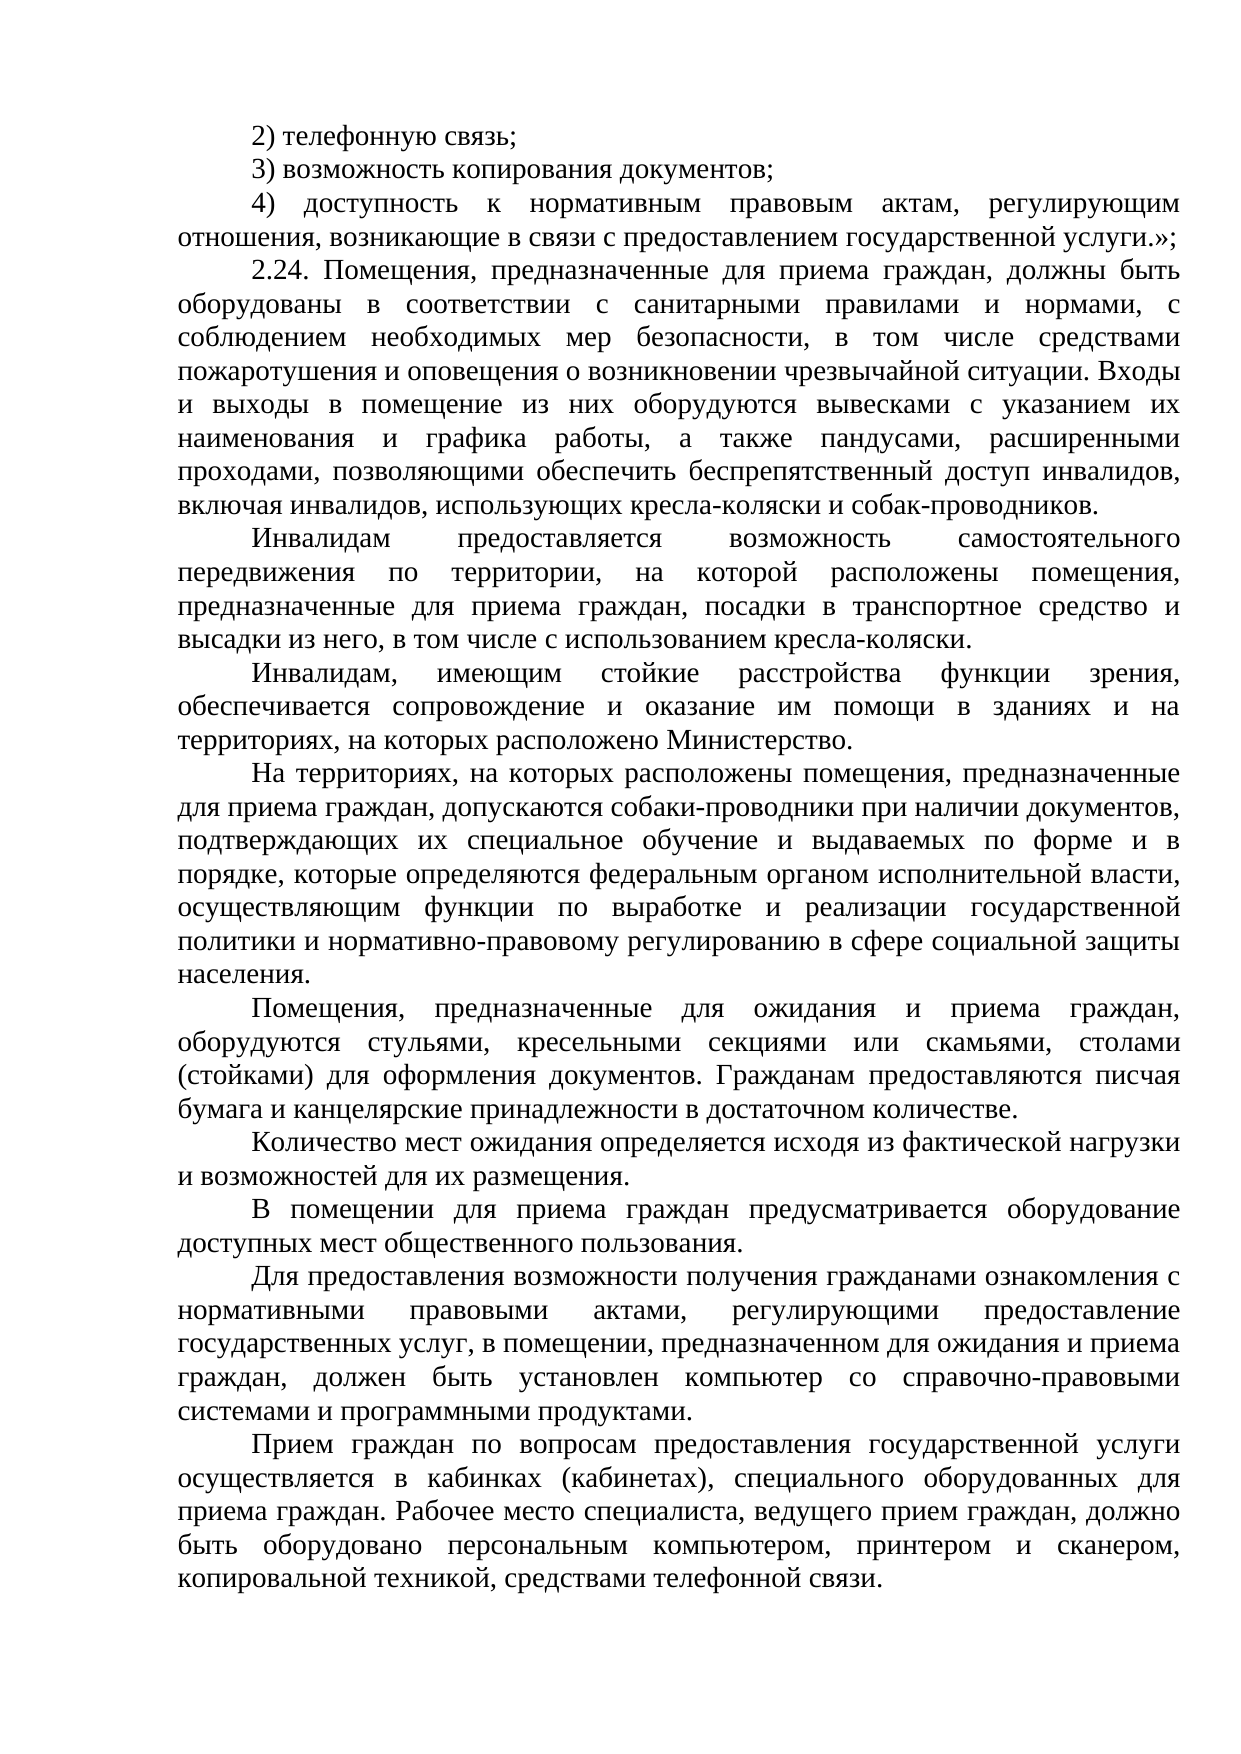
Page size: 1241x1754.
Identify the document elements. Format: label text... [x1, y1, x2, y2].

list 2.24. Помещения, предназначенные для приема граждан, должны быть оборудованы в соответствии с санитарными правилами и нормами, с соблюдением необходимых мер безопасности, в том числе средствами пожаротушения и оповещения о возникновении чрезвычайной ситуации. Входы и выходы в помещение из них оборудуются вывесками с указанием их наименования и графика работы, а также пандусами, расширенными проходами, позволяющими обеспечить беспрепятственный доступ инвалидов, включая инвалидов, использующих кресла-коляски и собак-проводников. [177, 252, 1181, 521]
text На территориях, на которых расположены помещения, предназначенные для приема граждан, допускаются собаки-проводники при наличии документов, подтверждающих их специальное обучение и выдаваемых по форме и в порядке, которые определяются федеральным органом исполнительной власти, осуществляющим функции по выработке и реализации государственной политики и нормативно-правовому регулированию в сфере социальной защиты населения. [177, 755, 1181, 990]
text Инвалидам, имеющим стойкие расстройства функции зрения, обеспечивается сопровождение и оказание им помощи в зданиях и на территориях, на которых расположено Министерство. [177, 655, 1181, 755]
list 4) доступность к нормативным правовым актам, регулирующим отношения, возникающие в связи с предоставлением государственной услуги.»; [177, 185, 1181, 252]
list Прием граждан по вопросам предоставления государственной услуги осуществляется в кабинках (кабинетах), специального оборудованных для приема граждан. Рабочее место специалиста, ведущего прием граждан, должно быть оборудовано персональным компьютером, принтером и сканером, копировальной техникой, средствами телефонной связи. [177, 1426, 1181, 1594]
list Помещения, предназначенные для ожидания и приема граждан, оборудуются стульями, кресельными секциями или скамьями, столами (стойками) для оформления документов. Гражданам предоставляются писчая бумага и канцелярские принадлежности в достаточном количестве. [177, 990, 1181, 1124]
list 3) возможность копирования документов; [177, 152, 1181, 185]
list 2) телефонную связь; [177, 118, 1181, 152]
list Для предоставления возможности получения гражданами ознакомления с нормативными правовыми актами, регулирующими предоставление государственных услуг, в помещении, предназначенном для ожидания и приема граждан, должен быть установлен компьютер со справочно-правовыми системами и программными продуктами. [177, 1258, 1181, 1426]
list Количество мест ожидания определяется исходя из фактической нагрузки и возможностей для их размещения. [177, 1124, 1181, 1191]
text Инвалидам предоставляется возможность самостоятельного передвижения по территории, на которой расположены помещения, предназначенные для приема граждан, посадки в транспортное средство и высадки из него, в том числе с использованием кресла-коляски. [177, 521, 1181, 655]
list В помещении для приема граждан предусматривается оборудование доступных мест общественного пользования. [177, 1191, 1181, 1258]
